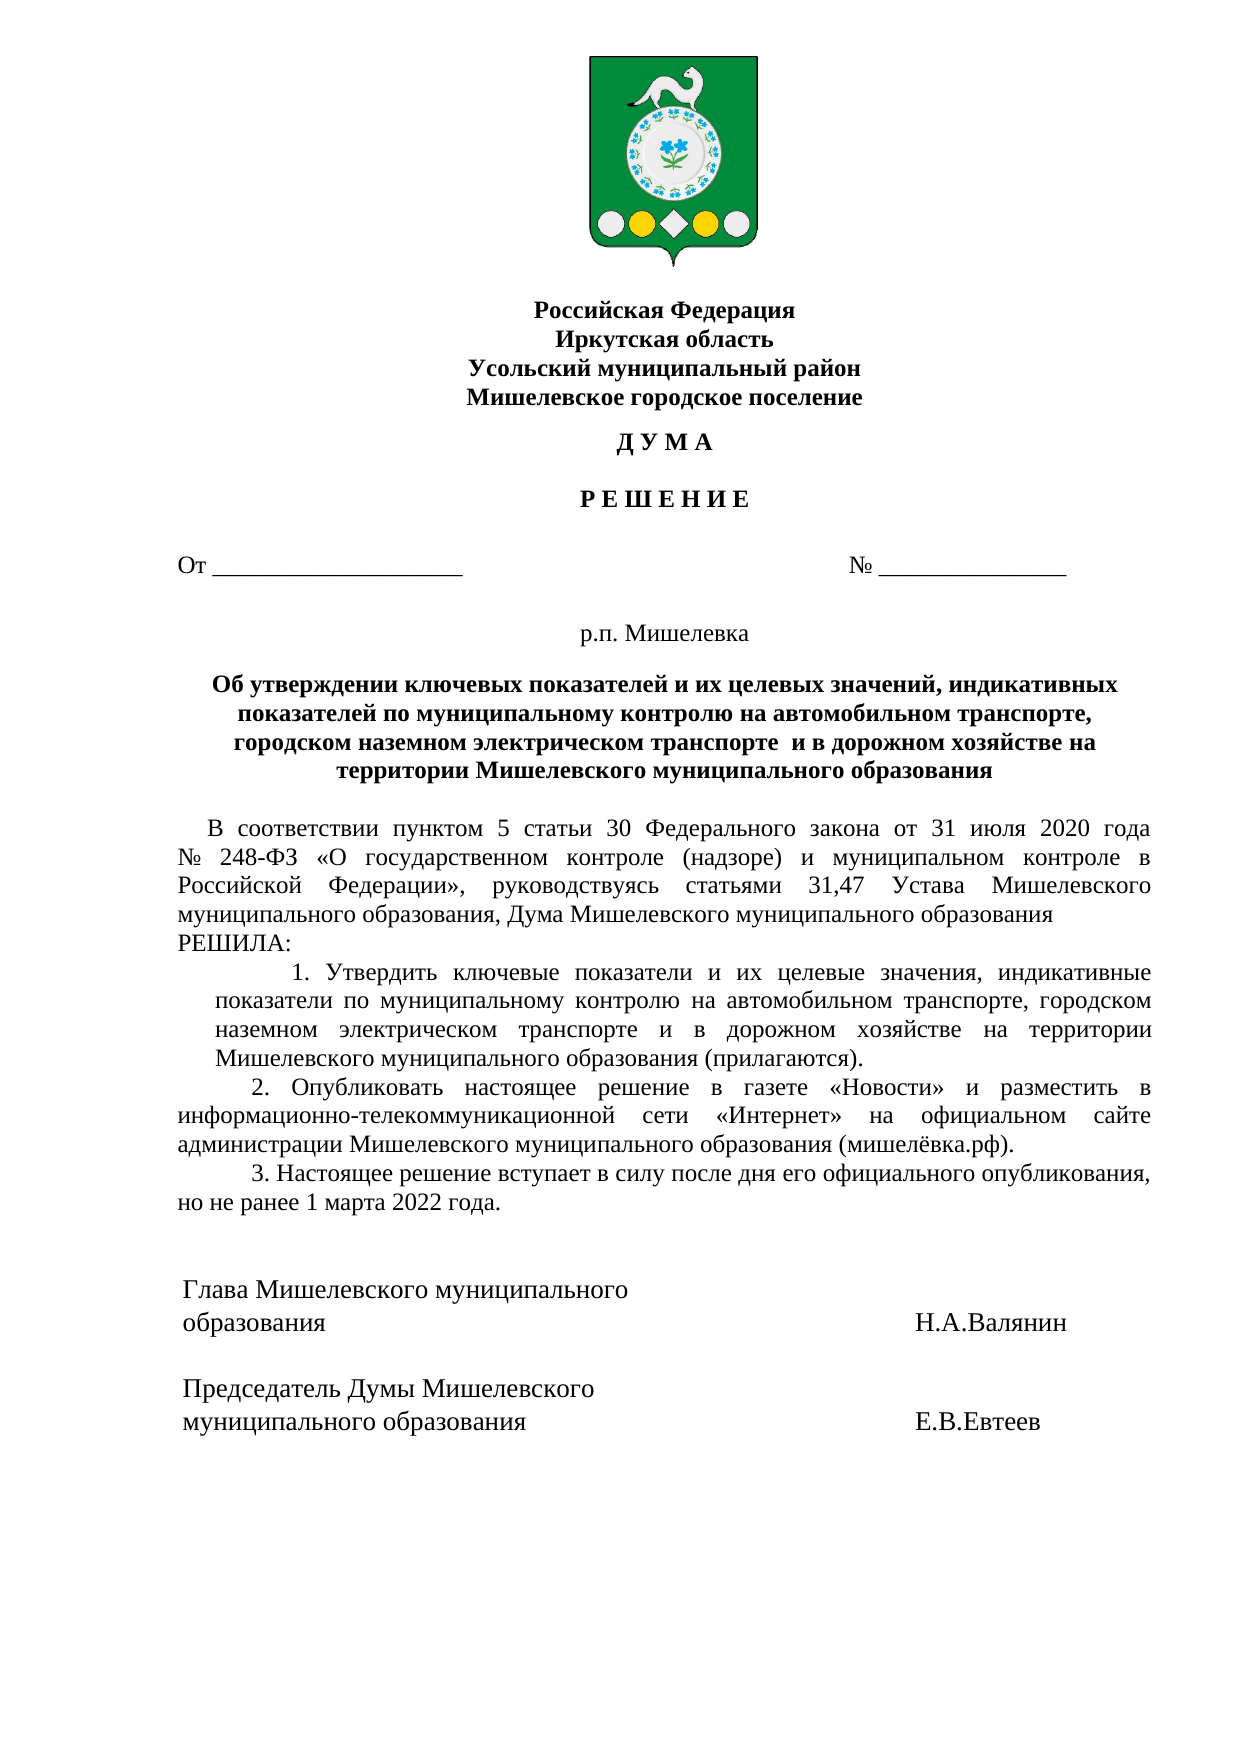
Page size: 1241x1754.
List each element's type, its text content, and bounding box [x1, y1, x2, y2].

subtitle Усольский муниципальный район [177, 353, 1152, 382]
subtitle р.п. Мишелевка [177, 618, 1152, 647]
subtitle Д У М А [177, 427, 1152, 456]
text образования Н.А.Валянин [182, 1306, 1152, 1337]
text Председатель Думы Мишелевского [182, 1372, 1152, 1403]
subtitle Иркутская область [177, 324, 1152, 353]
subtitle От ____________________ № _______________ [177, 550, 1152, 579]
text В соответствии пунктом 5 статьи 30 Федерального закона от 31 июля 2020 года № 248-ФЗ «О государственном контроле (надзоре) и муниципальном контроле в Российской Федерации», руководствуясь статьями 31,47 Устава Мишелевского муниципального образования, Дума Мишелевского муниципального образования [177, 813, 1152, 928]
list 1. Утвердить ключевые показатели и их целевые значения, индикативные показатели по муниципальному контролю на автомобильном транспорте, городском наземном электрическом транспорте и в дорожном хозяйстве на территории Мишелевского муниципального образования (прилагаются). [215, 957, 1152, 1014]
picture [587, 46, 763, 274]
text 2. Опубликовать настоящее решение в газете «Новости» и разместить в информационно-телекоммуникационной сети «Интернет» на официальном сайте администрации Мишелевского муниципального образования (мишелёвка.рф). [177, 1072, 1152, 1158]
list 1. Утвердить ключевые показатели и их целевые значения, индикативные показатели по муниципальному контролю на автомобильном транспорте, городском наземном электрическом транспорте и в дорожном хозяйстве на территории Мишелевского муниципального образования (прилагаются). [215, 1014, 1152, 1072]
text муниципального образования Е.В.Евтеев [182, 1405, 1152, 1436]
text 3. Настоящее решение вступает в силу после дня его официального опубликования, но не ранее 1 марта 2022 года. [177, 1158, 1152, 1216]
subtitle Мишелевское городское поселение [177, 382, 1152, 410]
subtitle Р Е Ш Е Н И Е [177, 484, 1152, 513]
text Российская Федерация [177, 295, 1152, 324]
text Глава Мишелевского муниципального [182, 1273, 1152, 1304]
text Об утверждении ключевых показателей и их целевых значений, индикативных показателей по муниципальному контролю на автомобильном транспорте, городском наземном электрическом транспорте и в дорожном хозяйстве на территории Мишелевского муниципального образования [177, 669, 1152, 784]
text РЕШИЛА: [177, 928, 1152, 957]
